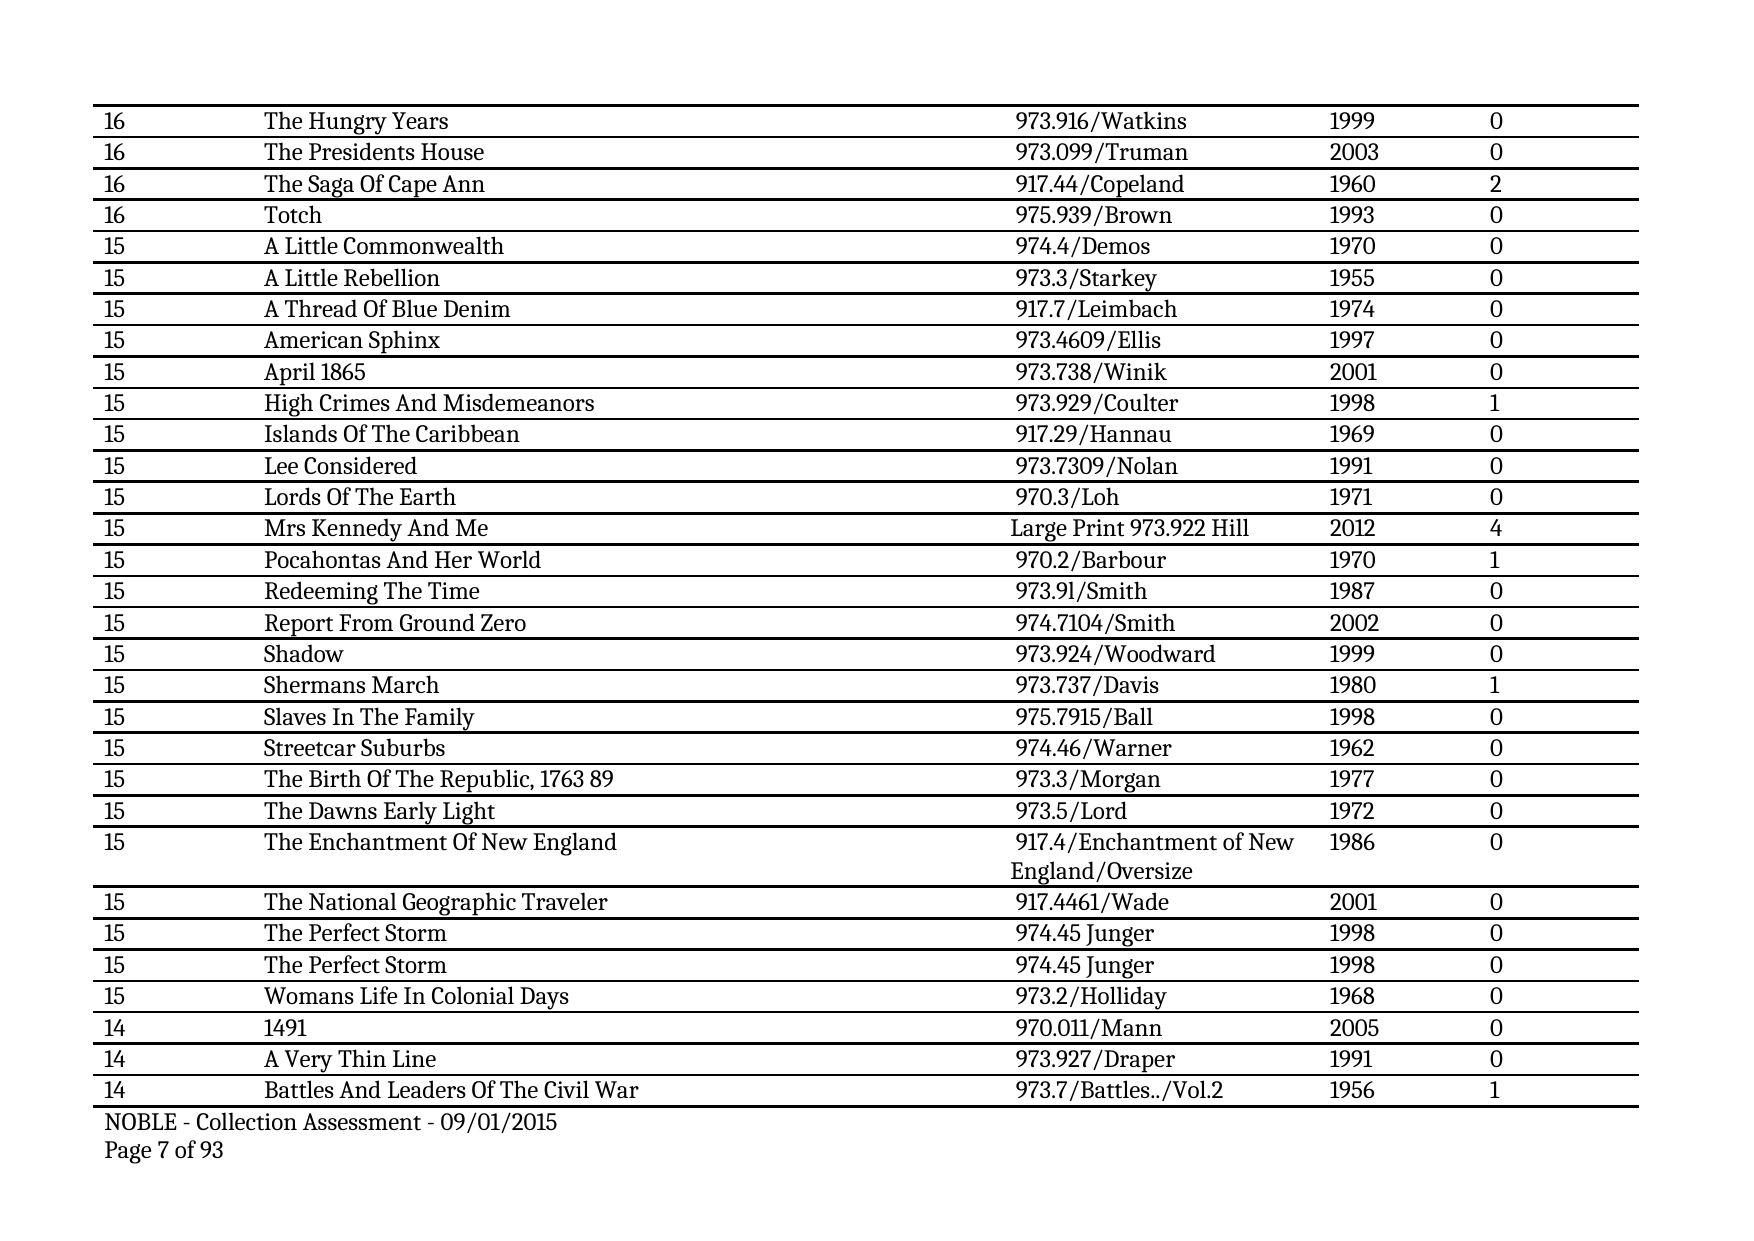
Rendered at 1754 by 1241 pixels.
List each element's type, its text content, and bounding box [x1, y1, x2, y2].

table_cell 0 [1479, 138, 1638, 167]
table_cell 15 [93, 515, 253, 543]
table_cell 973.916/Watkins [999, 107, 1319, 136]
table_cell 1974 [1319, 295, 1478, 324]
table_cell 15 [93, 797, 253, 825]
table_cell 1956 [1319, 1076, 1478, 1105]
table_cell 15 [93, 608, 253, 637]
table_cell 0 [1479, 295, 1638, 324]
table_cell 973.099/Truman [999, 138, 1319, 167]
table_cell 0 [1479, 107, 1638, 136]
table_cell 917.7/Leimbach [999, 295, 1319, 324]
table_cell A Thread Of Blue Denim [253, 295, 999, 324]
table_cell 15 [93, 951, 253, 979]
table_cell 0 [1479, 1045, 1638, 1073]
table_cell 974.45 Junger [999, 951, 1319, 979]
table_cell 2001 [1319, 358, 1478, 386]
table_cell 1998 [1319, 389, 1478, 418]
table_cell 2001 [1319, 888, 1478, 917]
table_cell Totch [253, 201, 999, 229]
table_cell Report From Ground Zero [253, 608, 999, 637]
table_cell 973.929/Coulter [999, 389, 1319, 418]
table_cell 1972 [1319, 797, 1478, 825]
table_cell 1998 [1319, 920, 1478, 948]
table_cell 15 [93, 232, 253, 261]
table_cell 15 [93, 920, 253, 948]
table_cell 0 [1479, 264, 1638, 292]
table_cell 15 [93, 452, 253, 480]
table_cell 1 [1479, 671, 1638, 700]
table_cell April 1865 [253, 358, 999, 386]
table_cell Shermans March [253, 671, 999, 700]
table_cell 1993 [1319, 201, 1478, 229]
table_cell 0 [1479, 358, 1638, 386]
table_cell The Enchantment Of New England [253, 828, 999, 885]
table_cell 1986 [1319, 828, 1478, 885]
table_cell 2 [1479, 170, 1638, 198]
table_cell 1977 [1319, 765, 1478, 794]
table_cell 974.45 Junger [999, 920, 1319, 948]
table_cell 0 [1479, 452, 1638, 480]
table_cell 1987 [1319, 577, 1478, 606]
table_cell 973.9l/Smith [999, 577, 1319, 606]
table_cell 0 [1479, 797, 1638, 825]
table_cell 970.011/Mann [999, 1013, 1319, 1042]
table_cell 1960 [1319, 170, 1478, 198]
table_cell 0 [1479, 703, 1638, 731]
table_cell 973.2/Holliday [999, 982, 1319, 1011]
table_cell 917.4461/Wade [999, 888, 1319, 917]
table_cell Slaves In The Family [253, 703, 999, 731]
table_cell 973.927/Draper [999, 1045, 1319, 1073]
table_cell 0 [1479, 765, 1638, 794]
table_cell 15 [93, 389, 253, 418]
table_cell 1991 [1319, 1045, 1478, 1073]
table_cell 1491 [253, 1013, 999, 1042]
table_cell The Perfect Storm [253, 951, 999, 979]
table_cell 1 [1479, 1076, 1638, 1105]
table_cell 1955 [1319, 264, 1478, 292]
table_cell 1970 [1319, 232, 1478, 261]
table_cell 1962 [1319, 734, 1478, 763]
table_cell 15 [93, 734, 253, 763]
table_cell 15 [93, 640, 253, 668]
table_cell 0 [1479, 483, 1638, 512]
table_cell The Perfect Storm [253, 920, 999, 948]
table_cell Battles And Leaders Of The Civil War [253, 1076, 999, 1105]
table_cell Large Print 973.922 Hill [999, 515, 1319, 543]
table_cell 0 [1479, 1013, 1638, 1042]
table_cell 15 [93, 888, 253, 917]
table_cell 1968 [1319, 982, 1478, 1011]
table_cell 970.2/Barbour [999, 546, 1319, 574]
table_cell 975.7915/Ball [999, 703, 1319, 731]
table_cell 15 [93, 264, 253, 292]
table_cell 15 [93, 483, 253, 512]
table_cell 15 [93, 295, 253, 324]
table_cell 974.4/Demos [999, 232, 1319, 261]
table_cell 1997 [1319, 326, 1478, 355]
table_cell Womans Life In Colonial Days [253, 982, 999, 1011]
table_cell 973.5/Lord [999, 797, 1319, 825]
table_cell 0 [1479, 828, 1638, 885]
table_cell 974.46/Warner [999, 734, 1319, 763]
table_cell 917.4/Enchantment of New England/Oversize [999, 828, 1319, 885]
table_cell 1998 [1319, 951, 1478, 979]
table_cell The Presidents House [253, 138, 999, 167]
table_cell 15 [93, 326, 253, 355]
table_cell 1991 [1319, 452, 1478, 480]
table_cell 16 [93, 107, 253, 136]
table_cell 1971 [1319, 483, 1478, 512]
table_cell 0 [1479, 201, 1638, 229]
table_cell Pocahontas And Her World [253, 546, 999, 574]
table_cell 975.939/Brown [999, 201, 1319, 229]
table_cell 15 [93, 765, 253, 794]
table_cell 1980 [1319, 671, 1478, 700]
table_cell 1 [1479, 546, 1638, 574]
table_cell 1969 [1319, 420, 1478, 449]
table_cell 16 [93, 170, 253, 198]
table_cell 14 [93, 1013, 253, 1042]
table_cell 15 [93, 358, 253, 386]
table_cell 15 [93, 703, 253, 731]
table_cell 917.44/Copeland [999, 170, 1319, 198]
table_cell 14 [93, 1076, 253, 1105]
table_cell 15 [93, 546, 253, 574]
table_cell 2005 [1319, 1013, 1478, 1042]
table_cell 14 [93, 1045, 253, 1073]
table_cell The National Geographic Traveler [253, 888, 999, 917]
table_cell 0 [1479, 920, 1638, 948]
table_cell 1 [1479, 389, 1638, 418]
table_cell 0 [1479, 951, 1638, 979]
table_cell 973.3/Morgan [999, 765, 1319, 794]
table_cell 15 [93, 982, 253, 1011]
table_cell 15 [93, 671, 253, 700]
table_cell 0 [1479, 982, 1638, 1011]
table_cell 973.737/Davis [999, 671, 1319, 700]
table_cell 0 [1479, 640, 1638, 668]
table_cell 0 [1479, 420, 1638, 449]
table_cell 973.7/Battles../Vol.2 [999, 1076, 1319, 1105]
table_cell 1970 [1319, 546, 1478, 574]
table_cell 2002 [1319, 608, 1478, 637]
table_cell 973.924/Woodward [999, 640, 1319, 668]
table_cell 15 [93, 420, 253, 449]
table_cell 15 [93, 577, 253, 606]
table_cell 0 [1479, 577, 1638, 606]
table_cell 1999 [1319, 640, 1478, 668]
table_cell 0 [1479, 326, 1638, 355]
table_cell 2012 [1319, 515, 1478, 543]
table_cell Redeeming The Time [253, 577, 999, 606]
table_cell The Hungry Years [253, 107, 999, 136]
table_cell Mrs Kennedy And Me [253, 515, 999, 543]
table_cell American Sphinx [253, 326, 999, 355]
table_cell 974.7104/Smith [999, 608, 1319, 637]
table_cell Shadow [253, 640, 999, 668]
table_cell 917.29/Hannau [999, 420, 1319, 449]
table_cell 973.3/Starkey [999, 264, 1319, 292]
table_cell The Saga Of Cape Ann [253, 170, 999, 198]
table_cell 0 [1479, 232, 1638, 261]
table_cell High Crimes And Misdemeanors [253, 389, 999, 418]
table_cell A Very Thin Line [253, 1045, 999, 1073]
table_cell 2003 [1319, 138, 1478, 167]
table_cell 16 [93, 138, 253, 167]
table_cell 1998 [1319, 703, 1478, 731]
table_cell 973.738/Winik [999, 358, 1319, 386]
table_cell 973.4609/Ellis [999, 326, 1319, 355]
table_cell Islands Of The Caribbean [253, 420, 999, 449]
table_cell 16 [93, 201, 253, 229]
table_cell 970.3/Loh [999, 483, 1319, 512]
table_cell 0 [1479, 608, 1638, 637]
table_cell Lords Of The Earth [253, 483, 999, 512]
table_cell A Little Rebellion [253, 264, 999, 292]
table_cell The Dawns Early Light [253, 797, 999, 825]
table_cell A Little Commonwealth [253, 232, 999, 261]
table_cell 15 [93, 828, 253, 885]
table_cell 0 [1479, 888, 1638, 917]
table_cell 4 [1479, 515, 1638, 543]
table_cell The Birth Of The Republic, 1763 89 [253, 765, 999, 794]
table_cell 1999 [1319, 107, 1478, 136]
table_cell Lee Considered [253, 452, 999, 480]
table_cell 0 [1479, 734, 1638, 763]
table_cell Streetcar Suburbs [253, 734, 999, 763]
table_cell 973.7309/Nolan [999, 452, 1319, 480]
